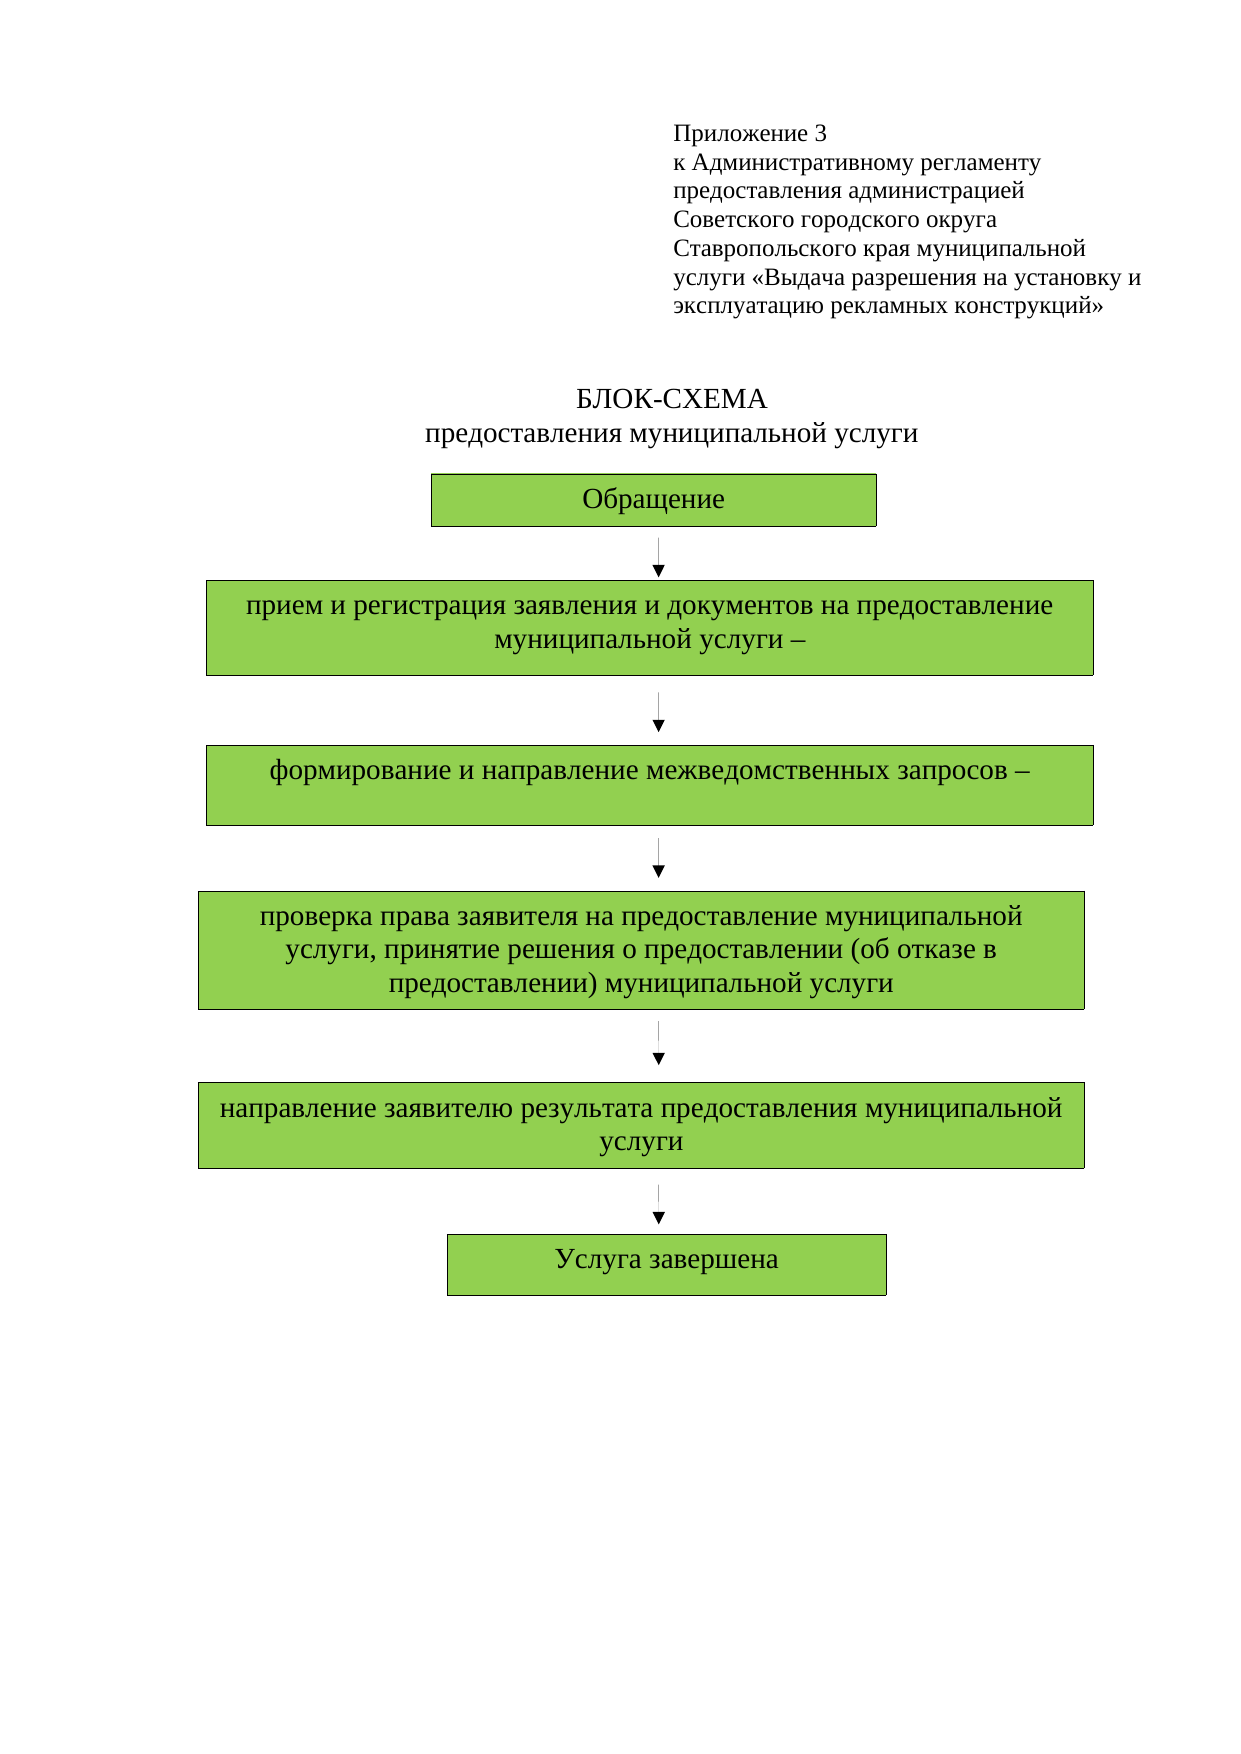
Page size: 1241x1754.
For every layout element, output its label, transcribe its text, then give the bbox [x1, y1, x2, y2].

text предоставления муниципальной услуги [118, 415, 1152, 449]
text Приложение 3 [673, 118, 1152, 147]
text Советского городского округа Ставропольского края муниципальной услуги «Выдача разрешения на установку и эксплуатацию рекламных конструкций» [673, 204, 1152, 319]
text БЛОК-СХЕМА [118, 382, 1152, 415]
text к Административному регламенту предоставления администрацией [673, 147, 1152, 204]
